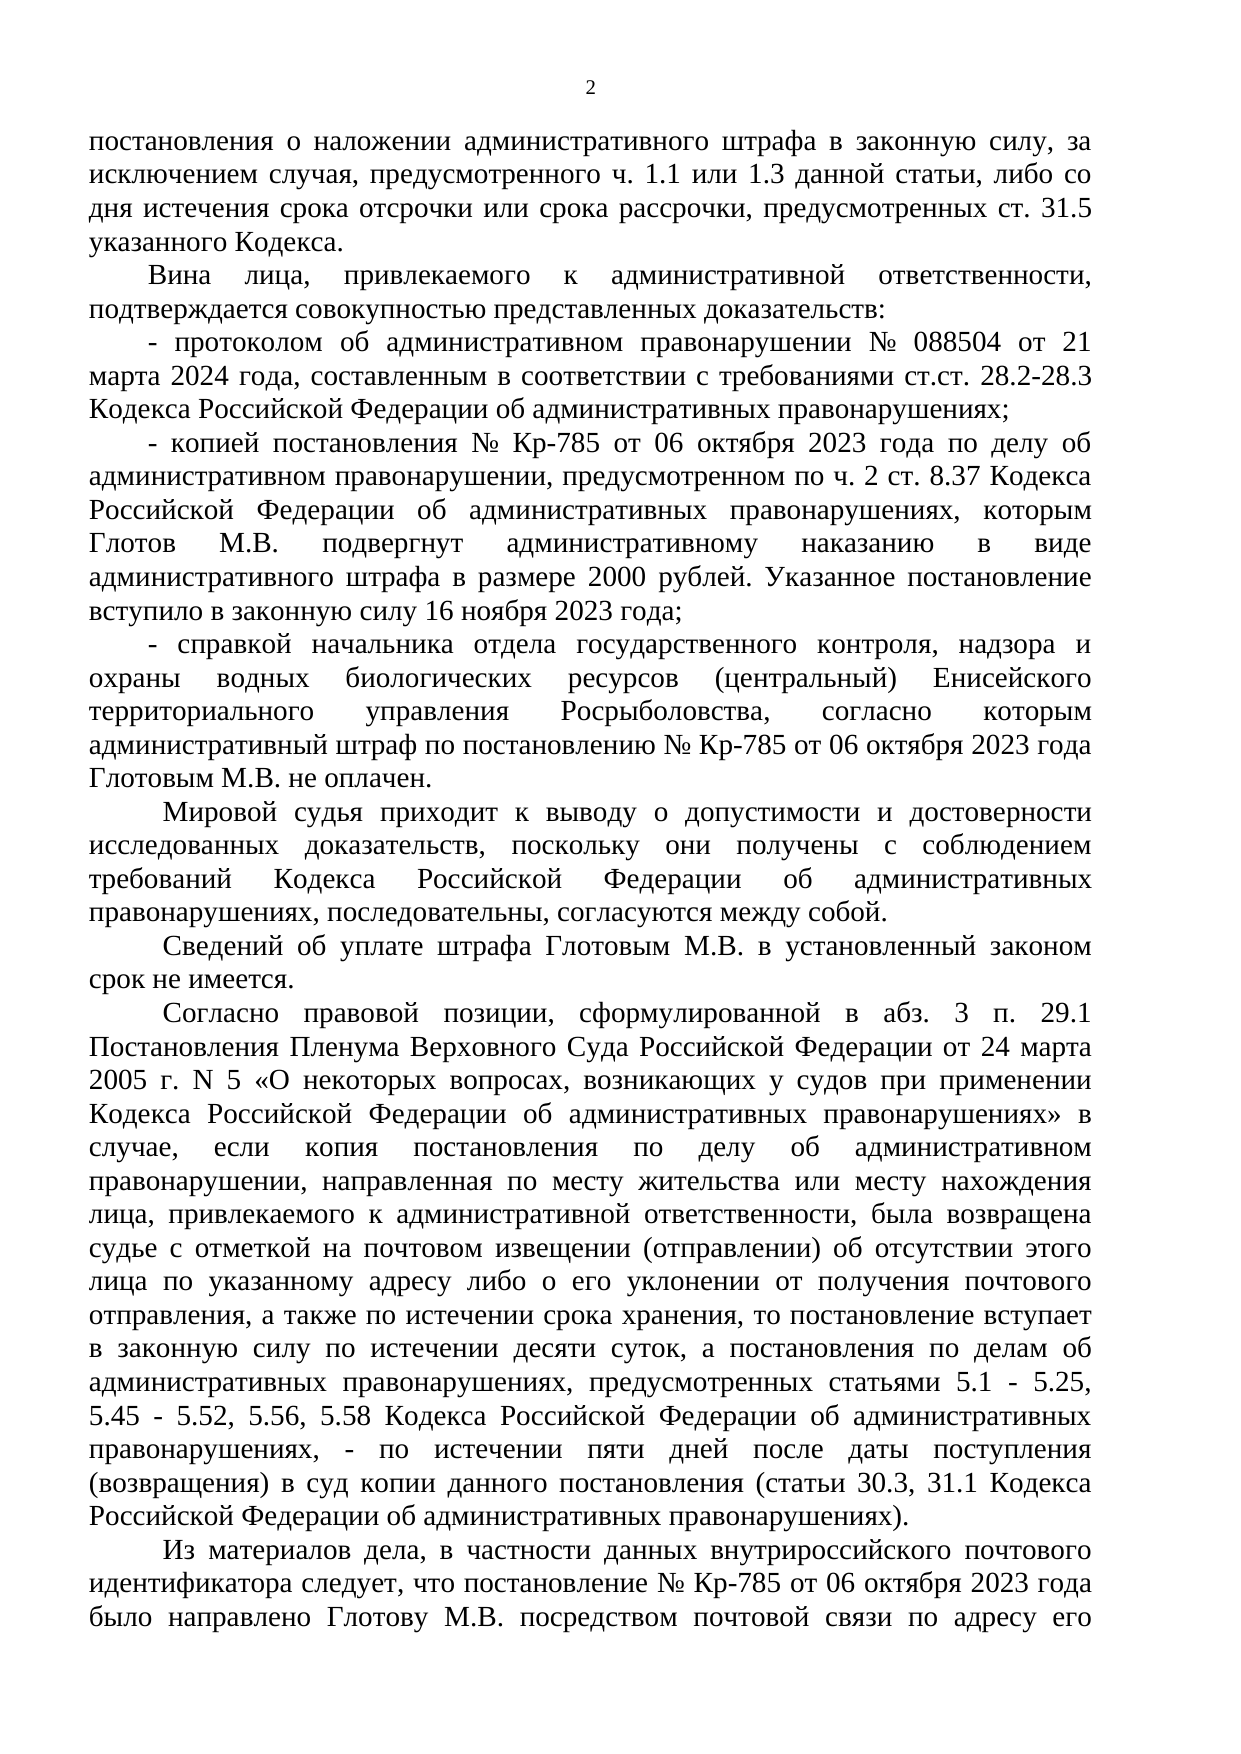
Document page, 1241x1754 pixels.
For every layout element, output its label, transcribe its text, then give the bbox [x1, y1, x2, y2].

text - копией постановления № Кр-785 от 06 октября 2023 года по делу об административном правонарушении, предусмотренном по ч. 2 ст. 8.37 Кодекса Российской Федерации об административных правонарушениях, которым Глотов М.В. подвергнут административному наказанию в виде административного штрафа в размере 2000 рублей. Указанное постановление вступило в законную силу 16 ноября 2023 года; [89, 425, 1092, 626]
text Сведений об уплате штрафа Глотовым М.В. в установленный законом срок не имеется. [89, 928, 1092, 995]
text Вина лица, привлекаемого к административной ответственности, подтверждается совокупностью представленных доказательств: [89, 257, 1092, 324]
text Мировой судья приходит к выводу о допустимости и достоверности исследованных доказательств, поскольку они получены с соблюдением требований Кодекса Российской Федерации об административных правонарушениях, последовательны, согласуются между собой. [89, 794, 1092, 928]
text Согласно правовой позиции, сформулированной в абз. 3 п. 29.1 Постановления Пленума Верховного Суда Российской Федерации от 24 марта 2005 г. N 5 «О некоторых вопросах, возникающих у судов при применении Кодекса Российской Федерации об административных правонарушениях» в случае, если копия постановления по делу об административном правонарушении, направленная по месту жительства или месту нахождения лица, привлекаемого к административной ответственности, была возвращена судье с отметкой на почтовом извещении (отправлении) об отсутствии этого лица по указанному адресу либо о его уклонении от получения почтового отправления, а также по истечении срока хранения, то постановление вступает в законную силу по истечении десяти суток, а постановления по делам об административных правонарушениях, предусмотренных статьями 5.1 - 5.25, 5.45 - 5.52, 5.56, 5.58 Кодекса Российской Федерации об административных правонарушениях, - по истечении пяти дней после даты поступления (возвращения) в суд копии данного постановления (статьи 30.3, 31.1 Кодекса Российской Федерации об административных правонарушениях). [89, 995, 1092, 1532]
text - протоколом об административном правонарушении № 088504 от 21 марта 2024 года, составленным в соответствии с требованиями ст.ст. 28.2-28.3 Кодекса Российской Федерации об административных правонарушениях; [89, 324, 1092, 425]
text - справкой начальника отдела государственного контроля, надзора и охраны водных биологических ресурсов (центральный) Енисейского территориального управления Росрыболовства, согласно которым административный штраф по постановлению № Кр-785 от 06 октября 2023 года Глотовым М.В. не оплачен. [89, 626, 1092, 794]
